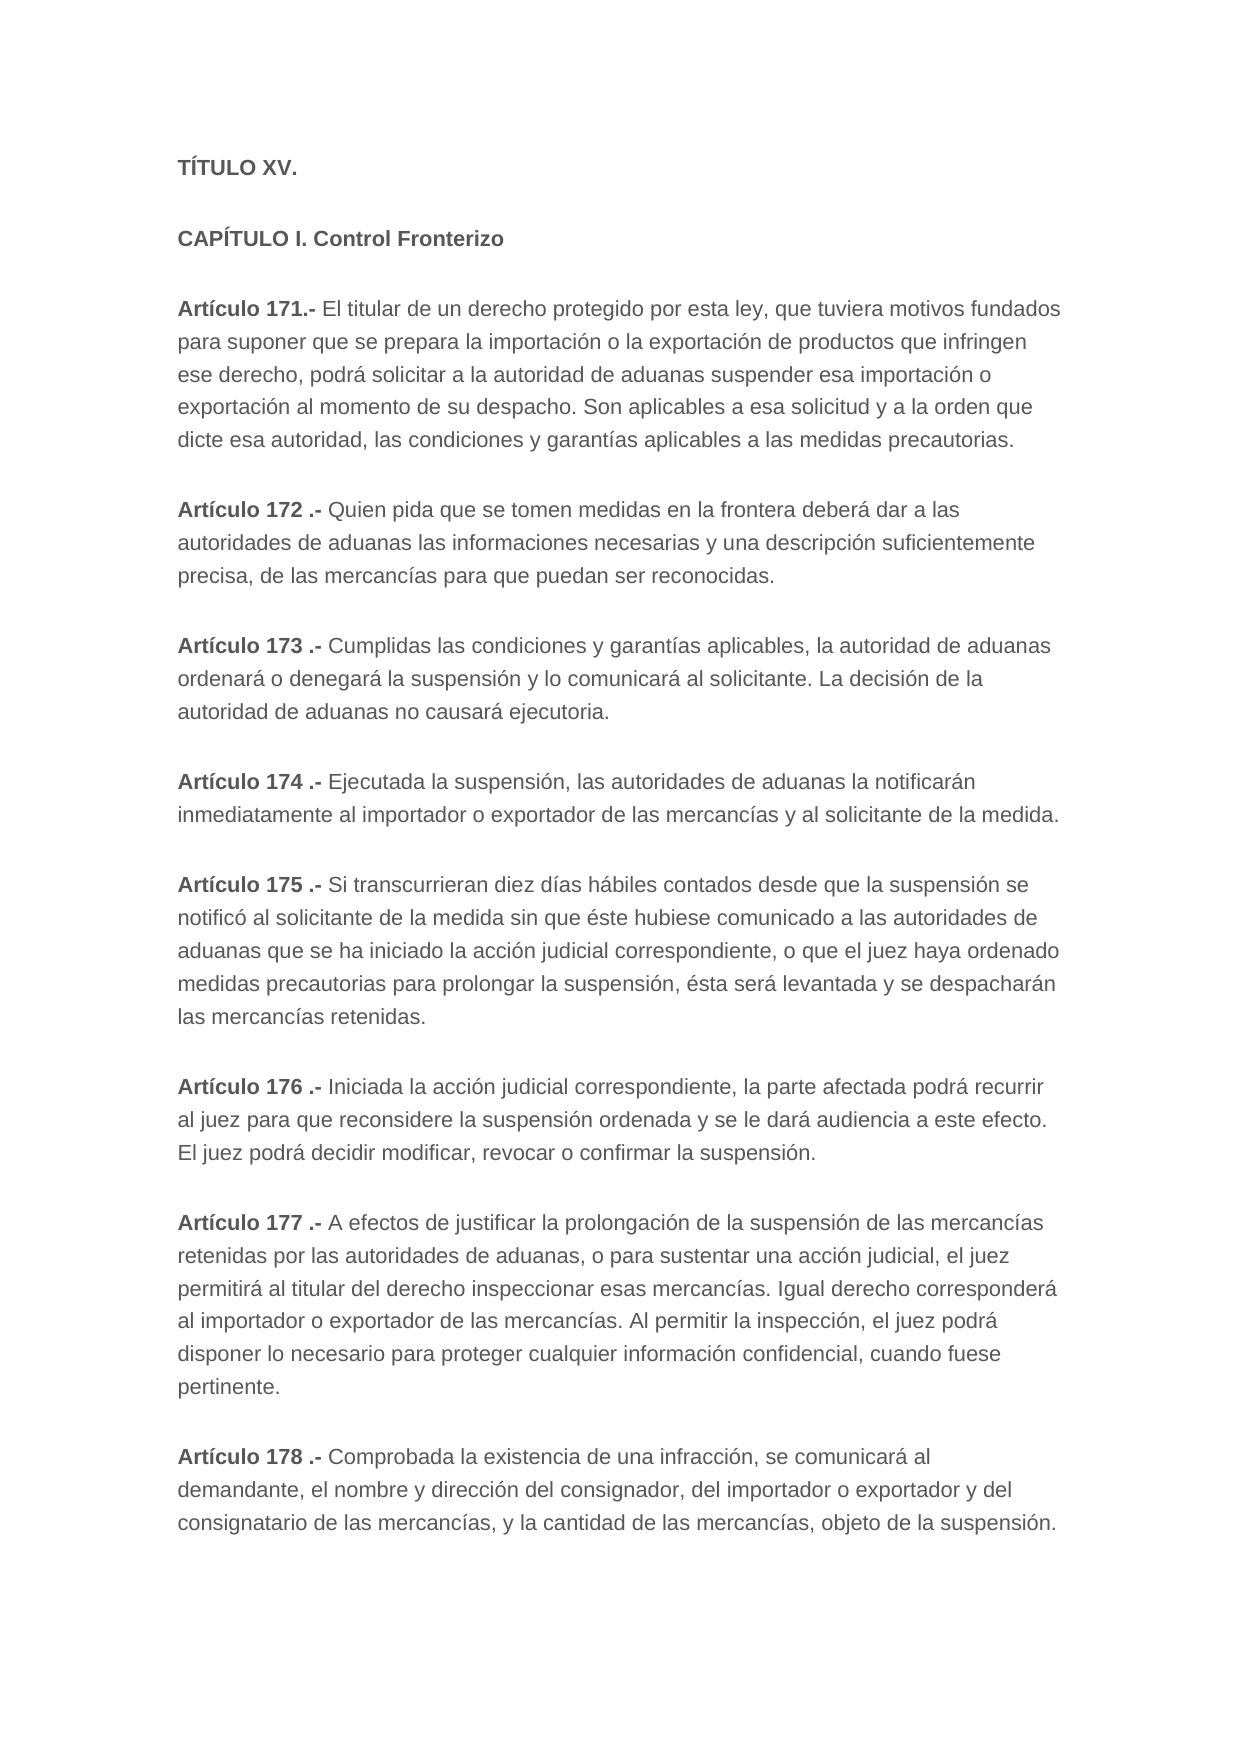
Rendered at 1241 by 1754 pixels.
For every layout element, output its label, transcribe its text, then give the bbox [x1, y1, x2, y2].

text Artículo 171.- El titular de un derecho protegido por esta ley, que tuviera motivos fundados para suponer que se prepara la importación o la exportación de productos que infringen ese derecho, podrá solicitar a la autoridad de aduanas suspender esa importación o exportación al momento de su despacho. Son aplicables a esa solicitud y a la orden que dicte esa autoridad, las condiciones y garantías aplicables a las medidas precautorias. [177, 288, 1063, 452]
text Artículo 172 .- Quien pida que se tomen medidas en la frontera deberá dar a las autoridades de aduanas las informaciones necesarias y una descripción suficientemente precisa, de las mercancías para que puedan ser reconocidas. [177, 490, 1063, 588]
text Artículo 174 .- Ejecutada la suspensión, las autoridades de aduanas la notificarán inmediatamente al importador o exportador de las mercancías y al solicitante de la medida. [177, 762, 1063, 827]
text Artículo 177 .- A efectos de justificar la prolongación de la suspensión de las mercancías retenidas por las autoridades de aduanas, o para sustentar una acción judicial, el juez permitirá al titular del derecho inspeccionar esas mercancías. Igual derecho corresponderá al importador o exportador de las mercancías. Al permitir la inspección, el juez podrá disponer lo necesario para proteger cualquier información confidencial, cuando fuese pertinente. [177, 1202, 1063, 1399]
text Artículo 175 .- Si transcurrieran diez días hábiles contados desde que la suspensión se notificó al solicitante de la medida sin que éste hubiese comunicado a las autoridades de aduanas que se ha iniciado la acción judicial correspondiente, o que el juez haya ordenado medidas precautorias para prolongar la suspensión, ésta será levantada y se despacharán las mercancías retenidas. [177, 865, 1063, 1029]
text TÍTULO XV. [177, 148, 1063, 180]
text Artículo 176 .- Iniciada la acción judicial correspondiente, la parte afectada podrá recurrir al juez para que reconsidere la suspensión ordenada y se le dará audiencia a este efecto. El juez podrá decidir modificar, revocar o confirmar la suspensión. [177, 1066, 1063, 1165]
text CAPÍTULO I. Control Fronterizo [177, 218, 1063, 251]
text Artículo 178 .- Comprobada la existencia de una infracción, se comunicará al demandante, el nombre y dirección del consignador, del importador o exportador y del consignatario de las mercancías, y la cantidad de las mercancías, objeto de la suspensión. [177, 1437, 1063, 1535]
text Artículo 173 .- Cumplidas las condiciones y garantías aplicables, la autoridad de aduanas ordenará o denegará la suspensión y lo comunicará al solicitante. La decisión de la autoridad de aduanas no causará ejecutoria. [177, 626, 1063, 724]
